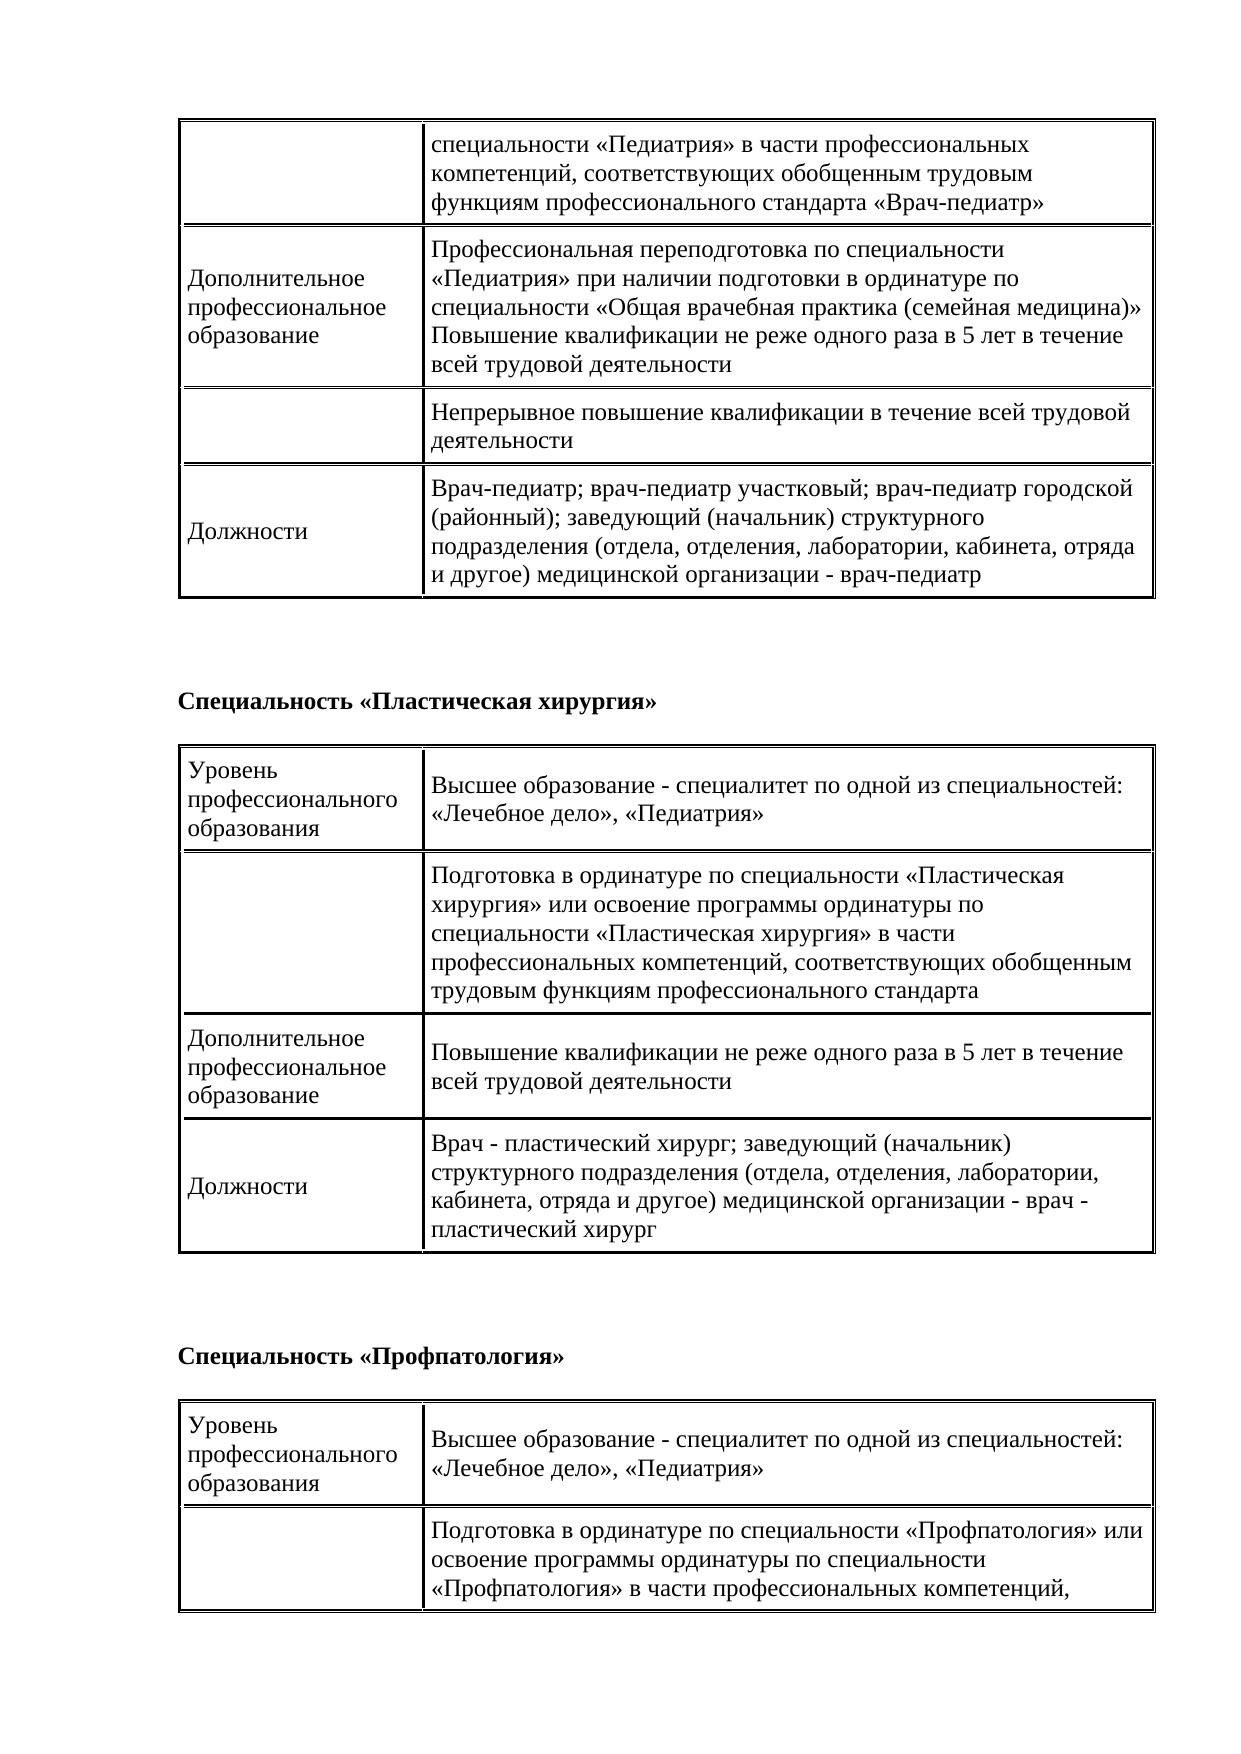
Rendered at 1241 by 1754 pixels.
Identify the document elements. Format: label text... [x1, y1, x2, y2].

table_cell Должности [181, 462, 423, 596]
table_header Высшее образование - специалитет по одной из специальностей: «Лечебное дело», «Педиатрия» [423, 1403, 1152, 1504]
table_cell Дополнительное профессиональное образование [181, 223, 422, 386]
table_cell Непрерывное повышение квалификации в течение всей трудовой деятельности [423, 386, 1154, 462]
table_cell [423, 1504, 1153, 1609]
text Специальность «Пластическая хирургия» [177, 686, 1152, 715]
table_header Уровень профессионального образования [181, 746, 423, 849]
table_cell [423, 122, 1152, 223]
text Специальность «Профпатология» [177, 1341, 1152, 1370]
table_cell Врач - пластический хирург; заведующий (начальник) структурного подразделения (отдела, отделения, лаборатории, кабинета, отряда и другое) медицинской организации - врач - пластический хирург [423, 1117, 1152, 1251]
table_cell Профессиональная переподготовка по специальности «Педиатрия» при наличии подготовки в ординатуре по специальности «Общая врачебная практика (семейная медицина)» Повышение квалификации не реже одного раза в 5 лет в течение всей трудовой деятельности [425, 223, 1153, 386]
table_header Уровень профессионального образования [181, 1401, 423, 1504]
table_cell [181, 120, 423, 223]
table_cell Должности [181, 1117, 423, 1251]
table_header Высшее образование - специалитет по одной из специальностей: «Лечебное дело», «Педиатрия» [423, 748, 1152, 849]
table_cell Подготовка в ординатуре по специальности «Пластическая хирургия» или освоение программы ординатуры по специальности «Пластическая хирургия» в части профессиональных компетенций, соответствующих обобщенным трудовым функциям профессионального стандарта [425, 849, 1153, 1012]
table_cell [181, 849, 422, 1012]
table_cell Дополнительное профессиональное образование [181, 1012, 422, 1117]
table_cell Повышение квалификации не реже одного раза в 5 лет в течение всей трудовой деятельности [425, 1012, 1152, 1117]
table_cell [180, 386, 423, 462]
table_cell Врач-педиатр; врач-педиатр участковый; врач-педиатр городской (районный); заведующий (начальник) структурного подразделения (отдела, отделения, лаборатории, кабинета, отряда и другое) медицинской организации - врач-педиатр [423, 462, 1153, 596]
table_cell [181, 1504, 423, 1609]
